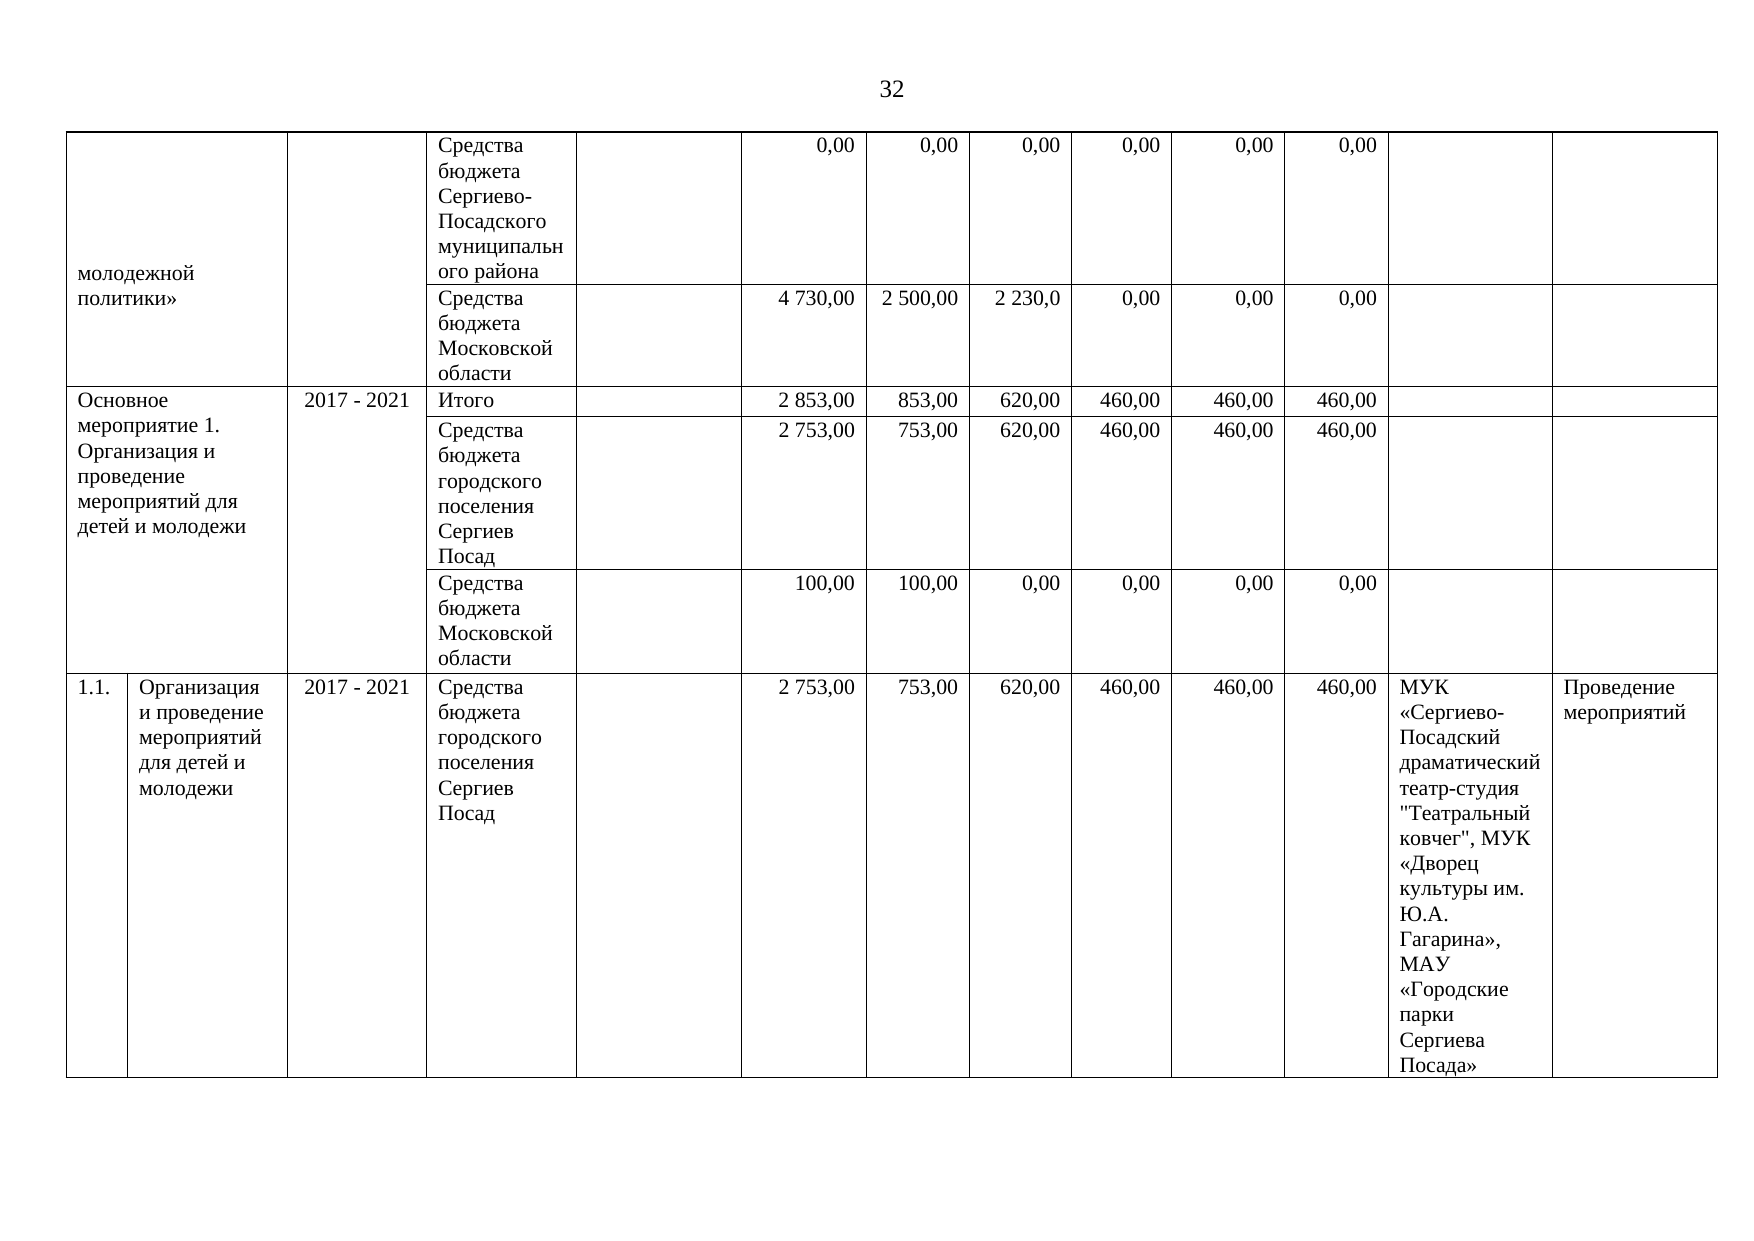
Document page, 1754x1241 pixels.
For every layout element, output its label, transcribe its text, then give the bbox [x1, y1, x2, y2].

table_cell [1389, 285, 1552, 386]
table_cell 0,00 [1172, 570, 1284, 673]
table_cell [1389, 387, 1552, 416]
table_cell Средства бюджета Московской области [427, 570, 576, 673]
table_cell 2017 - 2021 [288, 674, 426, 1077]
table_cell [1389, 133, 1552, 284]
table_cell 0,00 [867, 133, 969, 284]
table_cell 460,00 [1285, 417, 1388, 568]
table_cell Организация и проведение мероприятий для детей и молодежи [128, 674, 287, 1077]
table_cell 1.1. [67, 674, 127, 1077]
table_cell 100,00 [867, 570, 969, 673]
table_cell [1553, 417, 1717, 568]
table_cell 460,00 [1285, 387, 1388, 416]
table_cell 0,00 [970, 570, 1071, 673]
table_cell [1553, 285, 1717, 386]
table_cell 460,00 [1072, 387, 1171, 416]
table_cell [577, 133, 741, 284]
table_cell Проведение мероприятий [1553, 674, 1717, 1077]
table_cell 100,00 [742, 570, 866, 673]
table_cell [1553, 570, 1717, 673]
table_cell Средства бюджета Московской области [427, 285, 576, 386]
table_cell [1389, 417, 1552, 568]
table_cell 0,00 [1072, 285, 1171, 386]
table_cell 2017 - 2021 [288, 387, 426, 673]
table_cell 0,00 [1285, 285, 1388, 386]
table_cell [577, 570, 741, 673]
table_cell 460,00 [1172, 387, 1284, 416]
table_cell Итого [427, 387, 576, 416]
table_cell 0,00 [1172, 285, 1284, 386]
table_cell 460,00 [1072, 674, 1171, 1077]
table_cell 0,00 [1172, 133, 1284, 284]
table_cell 2 753,00 [742, 417, 866, 568]
table_cell 2 230,0 [970, 285, 1071, 386]
table_cell 2 853,00 [742, 387, 866, 416]
table_cell 620,00 [970, 674, 1071, 1077]
table_cell 460,00 [1172, 417, 1284, 568]
table_cell Средства бюджета городского поселения Сергиев Посад [427, 417, 576, 568]
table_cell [427, 674, 576, 1077]
table_cell 4 730,00 [742, 285, 866, 386]
table_cell 0,00 [970, 133, 1071, 284]
table_cell 2 500,00 [867, 285, 969, 386]
table_cell [1553, 387, 1717, 416]
table_cell 853,00 [867, 387, 969, 416]
table_cell 460,00 [1172, 674, 1284, 1077]
table_cell 460,00 [1072, 417, 1171, 568]
table_cell 620,00 [970, 417, 1071, 568]
table_cell 620,00 [970, 387, 1071, 416]
table_cell 753,00 [867, 417, 969, 568]
table_cell [1553, 133, 1717, 284]
table_cell 0,00 [1285, 570, 1388, 673]
table_cell 753,00 [867, 674, 969, 1077]
table_cell Основное мероприятие 1. Организация и проведение мероприятий для детей и молодежи [67, 387, 287, 673]
table_cell 460,00 [1285, 674, 1388, 1077]
table_cell 0,00 [1072, 133, 1171, 284]
table_cell 0,00 [1285, 133, 1388, 284]
table_cell 0,00 [742, 133, 866, 284]
table_cell [577, 417, 741, 568]
table_cell [1389, 570, 1552, 673]
table_cell [577, 674, 741, 1077]
table_cell МУК «Сергиево-Посадский драматический театр-студия "Театральный ковчег", МУК «Дворец культуры им. Ю.А. Гагарина», МАУ «Городские парки Сергиева Посада» [1389, 674, 1552, 1077]
table_cell 0,00 [1072, 570, 1171, 673]
table_cell 2 753,00 [742, 674, 866, 1077]
table_cell Средства бюджета Сергиево-Посадского муниципального района [427, 133, 576, 284]
table_cell [577, 387, 741, 416]
table_cell [577, 285, 741, 386]
